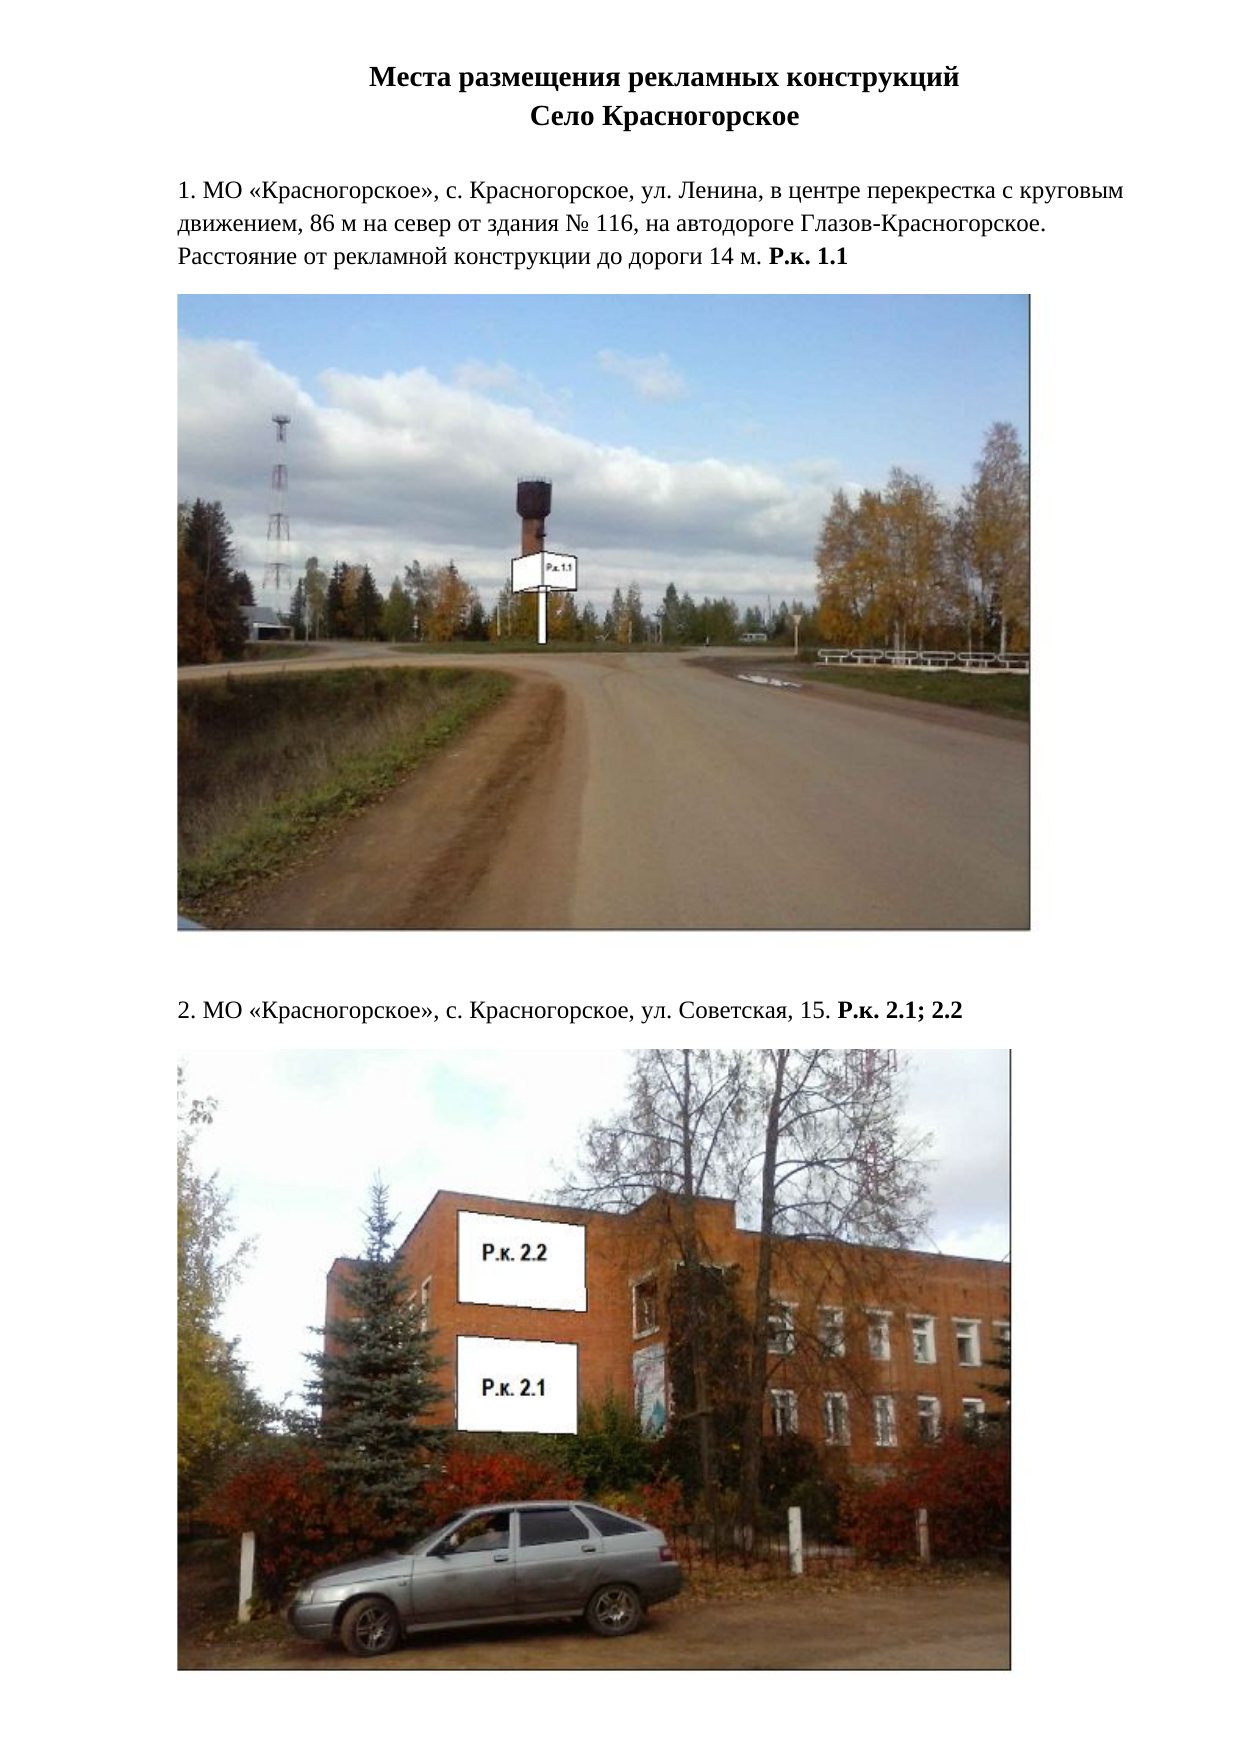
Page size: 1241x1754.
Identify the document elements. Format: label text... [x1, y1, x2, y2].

text 1. МО «Красногорское», с. Красногорское, ул. Ленина, в центре перекрестка с круговым движением, 86 м на север от здания № 116, на автодороге Глазов-Красногорское. Расстояние от рекламной конструкции до дороги 14 м. Р.к. 1.1 [177, 175, 1152, 269]
picture [177, 294, 1134, 971]
text Места размещения рекламных конструкций [177, 59, 1152, 93]
text 2. МО «Красногорское», с. Красногорское, ул. Советская, 15. Р.к. 2.1; 2.2 [177, 996, 1152, 1024]
text Село Красногорское [177, 98, 1152, 131]
picture [177, 1049, 1113, 1710]
